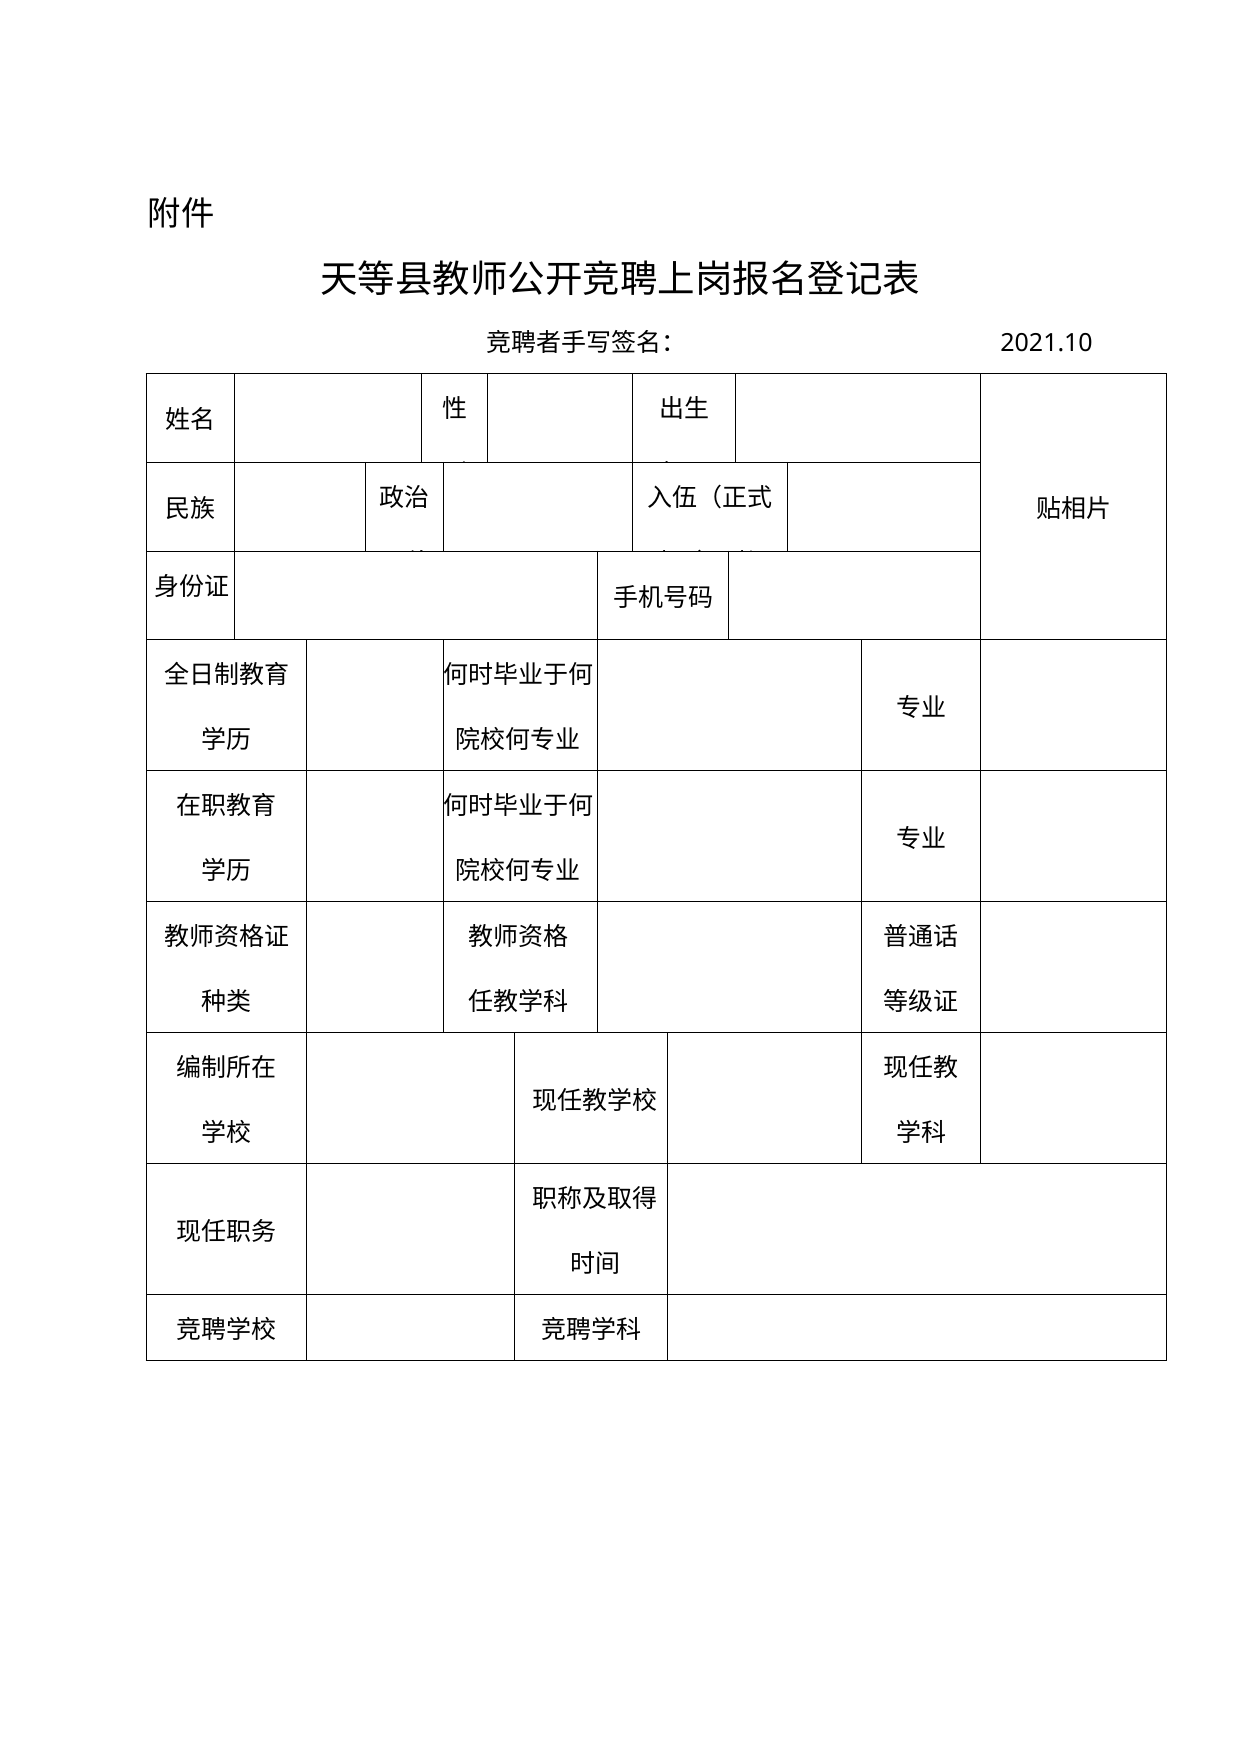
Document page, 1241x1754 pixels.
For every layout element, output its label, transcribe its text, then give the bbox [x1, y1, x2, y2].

table_cell 现任教学科 [862, 1033, 980, 1163]
table_header 姓名 [147, 374, 234, 462]
table_cell [668, 1033, 861, 1163]
table_cell 入伍（正式聘用）时间 [633, 463, 787, 551]
table_cell [981, 902, 1166, 1032]
table_cell 普通话等级证 [862, 902, 980, 1032]
table_cell [444, 463, 632, 551]
table_cell [668, 1164, 1166, 1294]
table_cell 现任教学校 [515, 1033, 667, 1163]
table_cell 教师资格 任教学科 [444, 902, 597, 1032]
table_header [488, 374, 632, 462]
table_cell 全日制教育学历 [147, 640, 306, 770]
table_header 性别 [422, 374, 487, 462]
table_cell [235, 552, 597, 639]
table_cell [307, 640, 443, 770]
table_cell 教师资格证种类 [147, 902, 306, 1032]
table_cell 竞聘学校 [147, 1295, 306, 1360]
table_cell 专业 [862, 640, 980, 770]
table_cell [598, 640, 861, 770]
table_cell [788, 463, 980, 551]
table_header 出生 年月 [633, 374, 735, 462]
table_header [736, 374, 980, 462]
table_cell 政治面貌 [366, 463, 443, 551]
table_cell 民族 [147, 463, 234, 551]
table_cell [981, 1033, 1166, 1163]
table_header [235, 374, 421, 462]
text 附件 [148, 178, 1092, 243]
table_cell [307, 771, 443, 901]
table_cell 竞聘学科 [515, 1295, 667, 1360]
table_cell [307, 1033, 514, 1163]
text 竞聘者手写签名： 2021.10 [148, 308, 1092, 373]
table_cell [235, 463, 365, 551]
table_cell 专业 [862, 771, 980, 901]
text 天等县教师公开竞聘上岗报名登记表 [148, 243, 1092, 308]
table_cell [598, 771, 861, 901]
table_cell 编制所在 学校 [147, 1033, 306, 1163]
table_cell 何时毕业于何院校何专业 [444, 640, 597, 770]
table_cell 何时毕业于何院校何专业 [444, 771, 597, 901]
table_cell 身份证号码 [147, 552, 234, 639]
table_cell [729, 552, 980, 639]
table_header 贴相片 [981, 374, 1166, 639]
table_cell 手机号码 [598, 552, 728, 639]
table_cell [668, 1295, 1166, 1360]
table_cell 职称及取得时间 [515, 1164, 667, 1294]
table_cell [307, 1295, 514, 1360]
table_cell 在职教育 学历 [147, 771, 306, 901]
table_cell [307, 1164, 514, 1294]
table_cell 现任职务 [147, 1164, 306, 1294]
table_cell [981, 640, 1166, 770]
table_cell [307, 902, 443, 1032]
table_cell [598, 902, 861, 1032]
table_cell [981, 771, 1166, 901]
